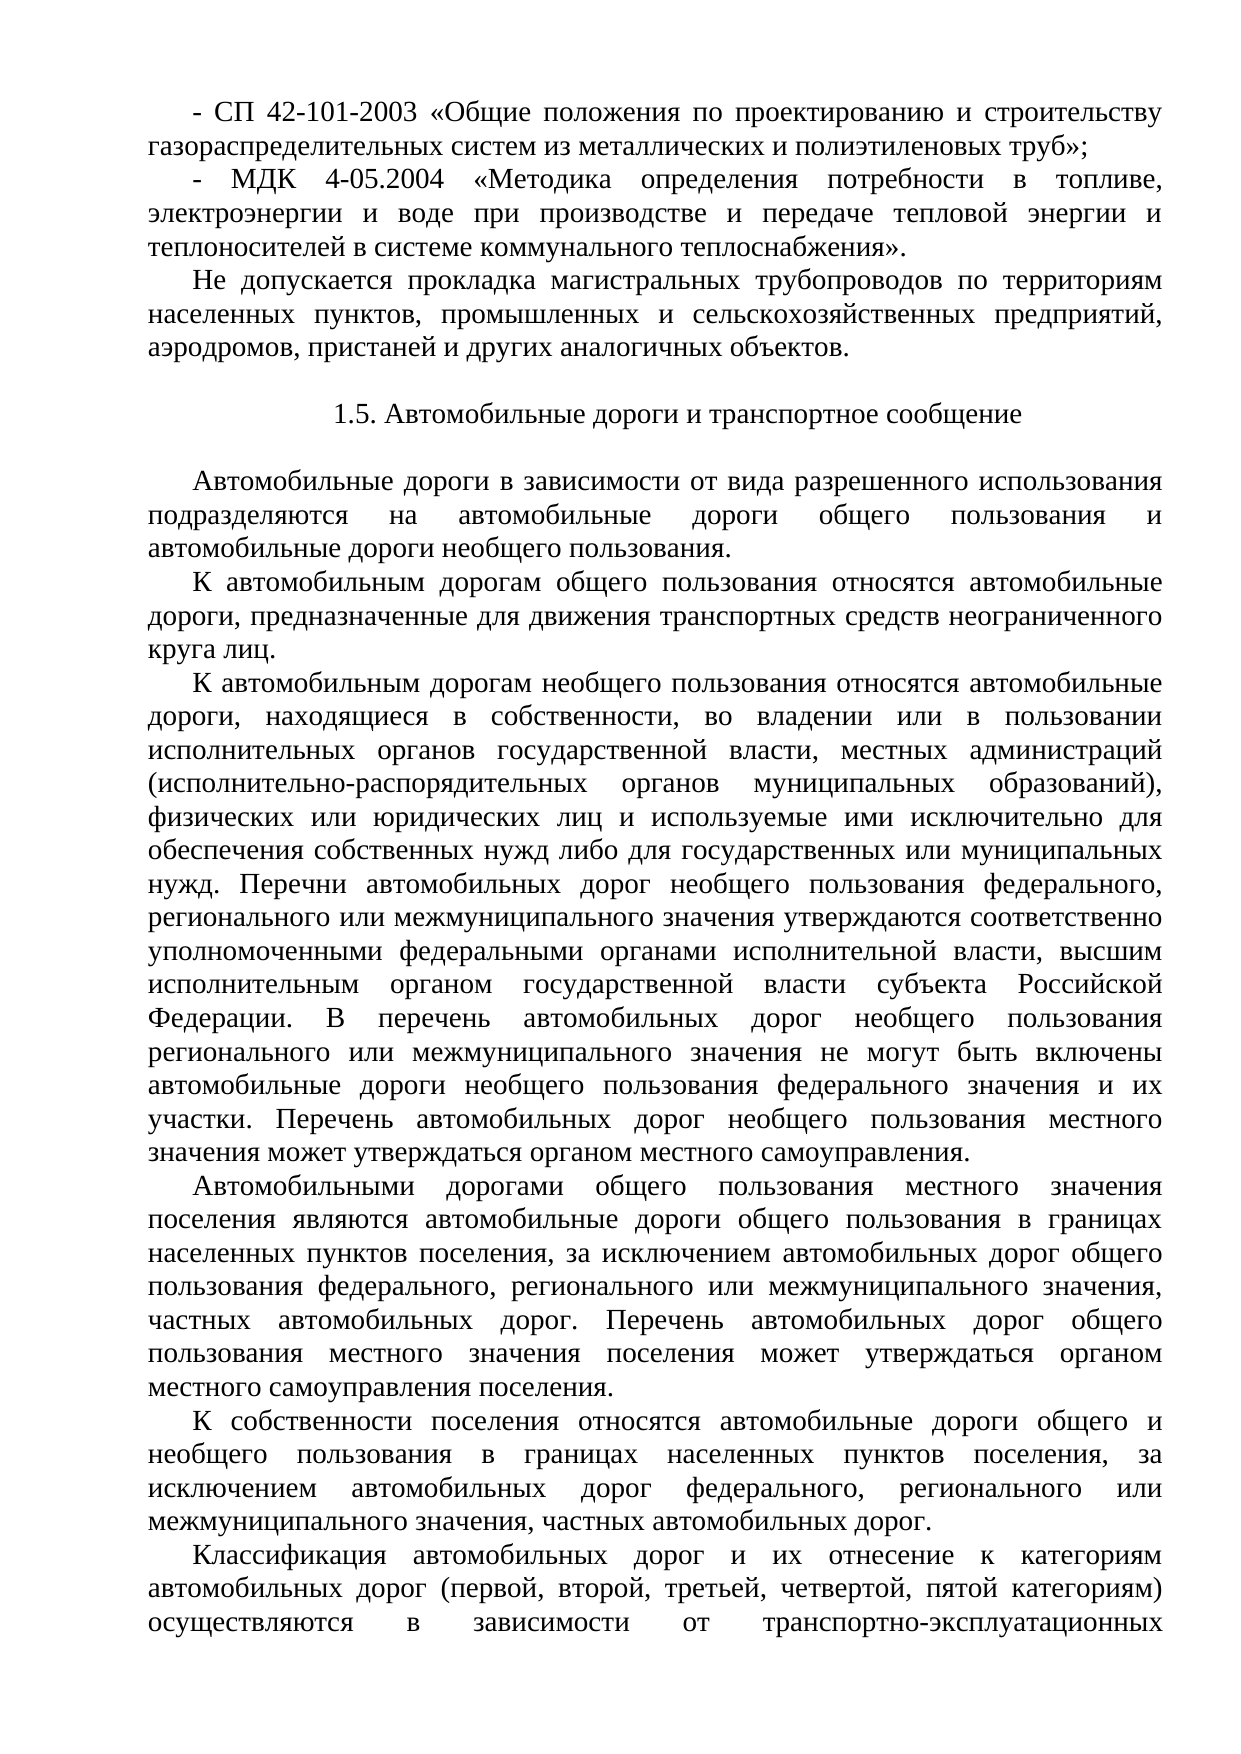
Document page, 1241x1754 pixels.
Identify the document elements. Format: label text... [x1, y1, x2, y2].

text К автомобильным дорогам общего пользования относятся автомобильные дороги, предназначенные для движения транспортных средств неограниченного круга лиц. [148, 564, 1163, 665]
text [148, 1537, 1163, 1637]
text Автомобильные дороги в зависимости от вида разрешенного использования подразделяются на автомобильные дороги общего пользования и автомобильные дороги необщего пользования. [148, 463, 1163, 564]
text - МДК 4-05.2004 «Методика определения потребности в топливе, электроэнергии и воде при производстве и передаче тепловой энергии и теплоносителей в системе коммунального теплоснабжения». [148, 162, 1163, 262]
text К собственности поселения относятся автомобильные дороги общего и необщего пользования в границах населенных пунктов поселения, за исключением автомобильных дорог федерального, регионального или межмуниципального значения, частных автомобильных дорог. [148, 1403, 1163, 1537]
text Автомобильными дорогами общего пользования местного значения поселения являются автомобильные дороги общего пользования в границах населенных пунктов поселения, за исключением автомобильных дорог общего пользования федерального, регионального или межмуниципального значения, частных автомобильных дорог. Перечень автомобильных дорог общего пользования местного значения поселения может утверждаться органом местного самоуправления поселения. [148, 1168, 1163, 1403]
text 1.5. Автомобильные дороги и транспортное сообщение [148, 396, 1163, 430]
text Не допускается прокладка магистральных трубопроводов по территориям населенных пунктов, промышленных и сельскохозяйственных предприятий, аэродромов, пристаней и других аналогичных объектов. [148, 262, 1163, 363]
text - СП 42-101-2003 «Общие положения по проектированию и строительству газораспределительных систем из металлических и полиэтиленовых труб»; [148, 94, 1163, 162]
text К автомобильным дорогам необщего пользования относятся автомобильные дороги, находящиеся в собственности, во владении или в пользовании исполнительных органов государственной власти, местных администраций (исполнительно-распорядительных органов муниципальных образований), физических или юридических лиц и используемые ими исключительно для обеспечения собственных нужд либо для государственных или муниципальных нужд. Перечни автомобильных дорог необщего пользования федерального, регионального или межмуниципального значения утверждаются соответственно уполномоченными федеральными органами исполнительной власти, высшим исполнительным органом государственной власти субъекта Российской Федерации. В перечень автомобильных дорог необщего пользования регионального или межмуниципального значения не могут быть включены автомобильные дороги необщего пользования федерального значения и их участки. Перечень автомобильных дорог необщего пользования местного значения может утверждаться органом местного самоуправления. [148, 665, 1163, 1168]
